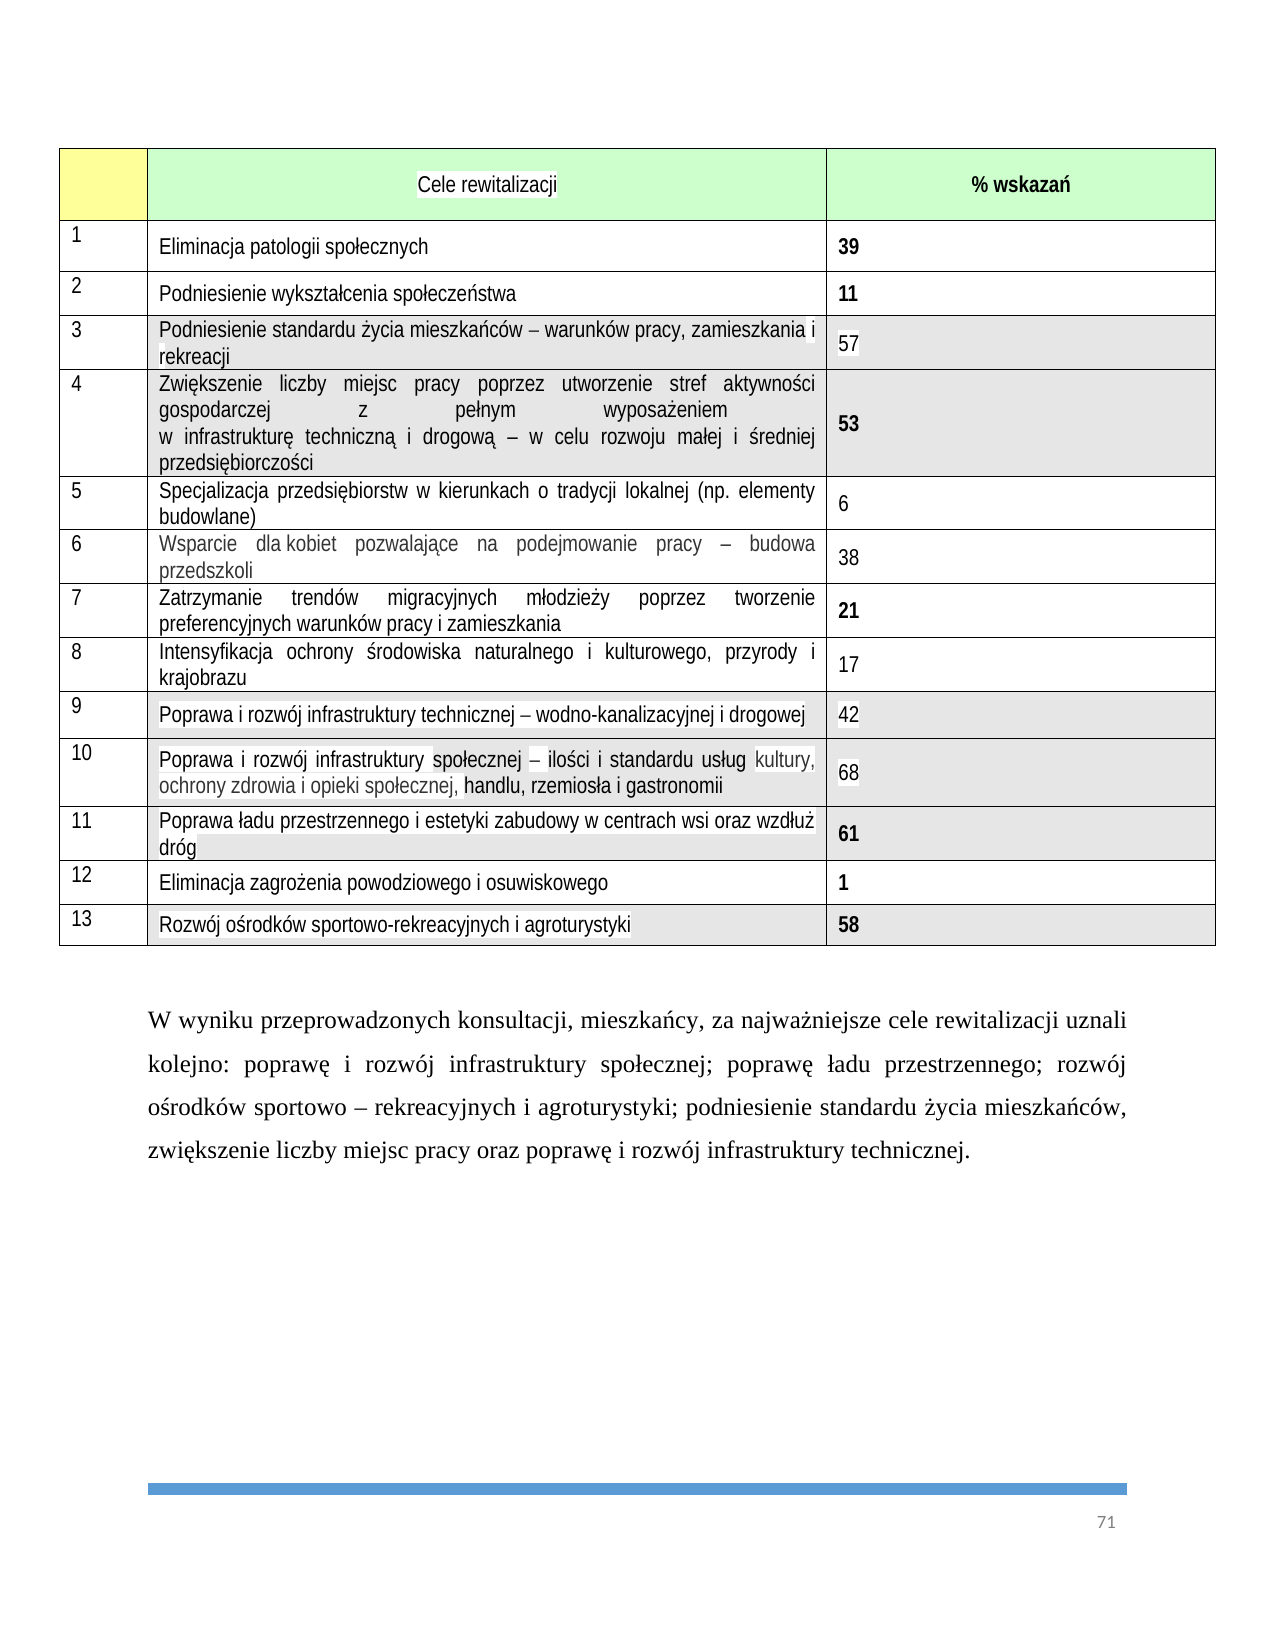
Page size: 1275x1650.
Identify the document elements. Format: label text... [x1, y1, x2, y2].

table_cell 21 [827, 584, 1215, 637]
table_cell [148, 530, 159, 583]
table_cell Rozwój ośrodków sportowo-rekreacyjnych i agroturystyki [148, 905, 826, 945]
table_cell Poprawa i rozwój infrastruktury technicznej – wodno-kanalizacyjnej i drogowej [148, 692, 826, 738]
table_cell 6 [827, 477, 1215, 529]
text W wyniku przeprowadzonych konsultacji, mieszkańcy, za najważniejsze cele rewitalizacji uznali kolejno: poprawę i rozwój infrastruktury społecznej; poprawę ładu przestrzennego; rozwój ośrodków sportowo – rekreacyjnych i agroturystyki; podniesienie standardu życia mieszkańców, zwiększenie liczby miejsc pracy oraz poprawę i rozwój infrastruktury technicznej. [148, 1006, 1127, 1164]
table_cell Poprawa ładu przestrzennego i estetyki zabudowy w centrach wsi oraz wzdłuż dróg [197, 807, 826, 860]
table_cell Eliminacja zagrożenia powodziowego i osuwiskowego [148, 861, 826, 903]
table_cell 39 [827, 221, 1215, 271]
table_cell 7 [60, 584, 147, 637]
table_cell 42 [827, 692, 1215, 738]
table_cell Specjalizacja przedsiębiorstw w kierunkach o tradycji lokalnej (np. elementy budowlane) [148, 477, 826, 529]
table_cell Cele rewitalizacji [148, 149, 826, 220]
table_cell Eliminacja patologii społecznych [148, 221, 826, 271]
table_cell 10 [60, 739, 147, 806]
table_cell 9 [60, 692, 147, 738]
table_cell 2 [60, 272, 147, 315]
table_cell Poprawa i rozwój infrastruktury społecznej – ilości i standardu usług kultury, ochrony zdrowia i opieki społecznej, handlu, rzemiosła i gastronomii [148, 739, 826, 806]
table_cell Podniesienie wykształcenia społeczeństwa [148, 272, 826, 315]
table_cell 68 [827, 739, 1215, 806]
table_cell 6 [60, 530, 147, 583]
table_cell Podniesienie standardu życia mieszkańców – warunków pracy, zamieszkania i rekreacji [230, 316, 826, 369]
table_cell 38 [827, 530, 1215, 583]
table_cell Zwiększenie liczby miejsc pracy poprzez utworzenie stref aktywności gospodarczej z pełnym wyposażeniem w infrastrukturę techniczną i drogową – w celu rozwoju małej i średniej przedsiębiorczości [148, 370, 478, 476]
table_cell 57 [827, 316, 1215, 369]
table_cell 4 [60, 370, 147, 476]
table_cell 3 [60, 316, 147, 369]
table_cell 8 [60, 638, 147, 691]
table_cell 17 [827, 638, 1215, 691]
table_cell 58 [827, 905, 1215, 945]
table_cell Zwiększenie liczby miejsc pracy poprzez utworzenie stref aktywności gospodarczej z pełnym wyposażeniem w infrastrukturę techniczną i drogową – w celu rozwoju małej i średniej przedsiębiorczości [313, 370, 826, 476]
table_cell % wskazań [827, 149, 1215, 220]
table_cell 53 [827, 370, 1215, 476]
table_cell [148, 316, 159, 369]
table_cell 1 [827, 861, 1215, 903]
table_cell 11 [60, 807, 147, 860]
table_cell 11 [827, 272, 1215, 315]
table_cell 12 [60, 861, 147, 903]
table_cell 61 [827, 807, 1215, 860]
table_cell Intensyfikacja ochrony środowiska naturalnego i kulturowego, przyrody i krajobrazu [247, 638, 826, 691]
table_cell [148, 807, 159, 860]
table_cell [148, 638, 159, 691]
table_cell Wsparcie dla kobiet pozwalające na podejmowanie pracy – budowa przedszkoli [253, 530, 826, 583]
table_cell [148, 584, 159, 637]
table_cell 5 [60, 477, 147, 529]
table_cell 13 [60, 905, 147, 945]
table_cell Zatrzymanie trendów migracyjnych młodzieży poprzez tworzenie preferencyjnych warunków pracy i zamieszkania [561, 584, 826, 637]
table_cell 1 [60, 221, 147, 271]
